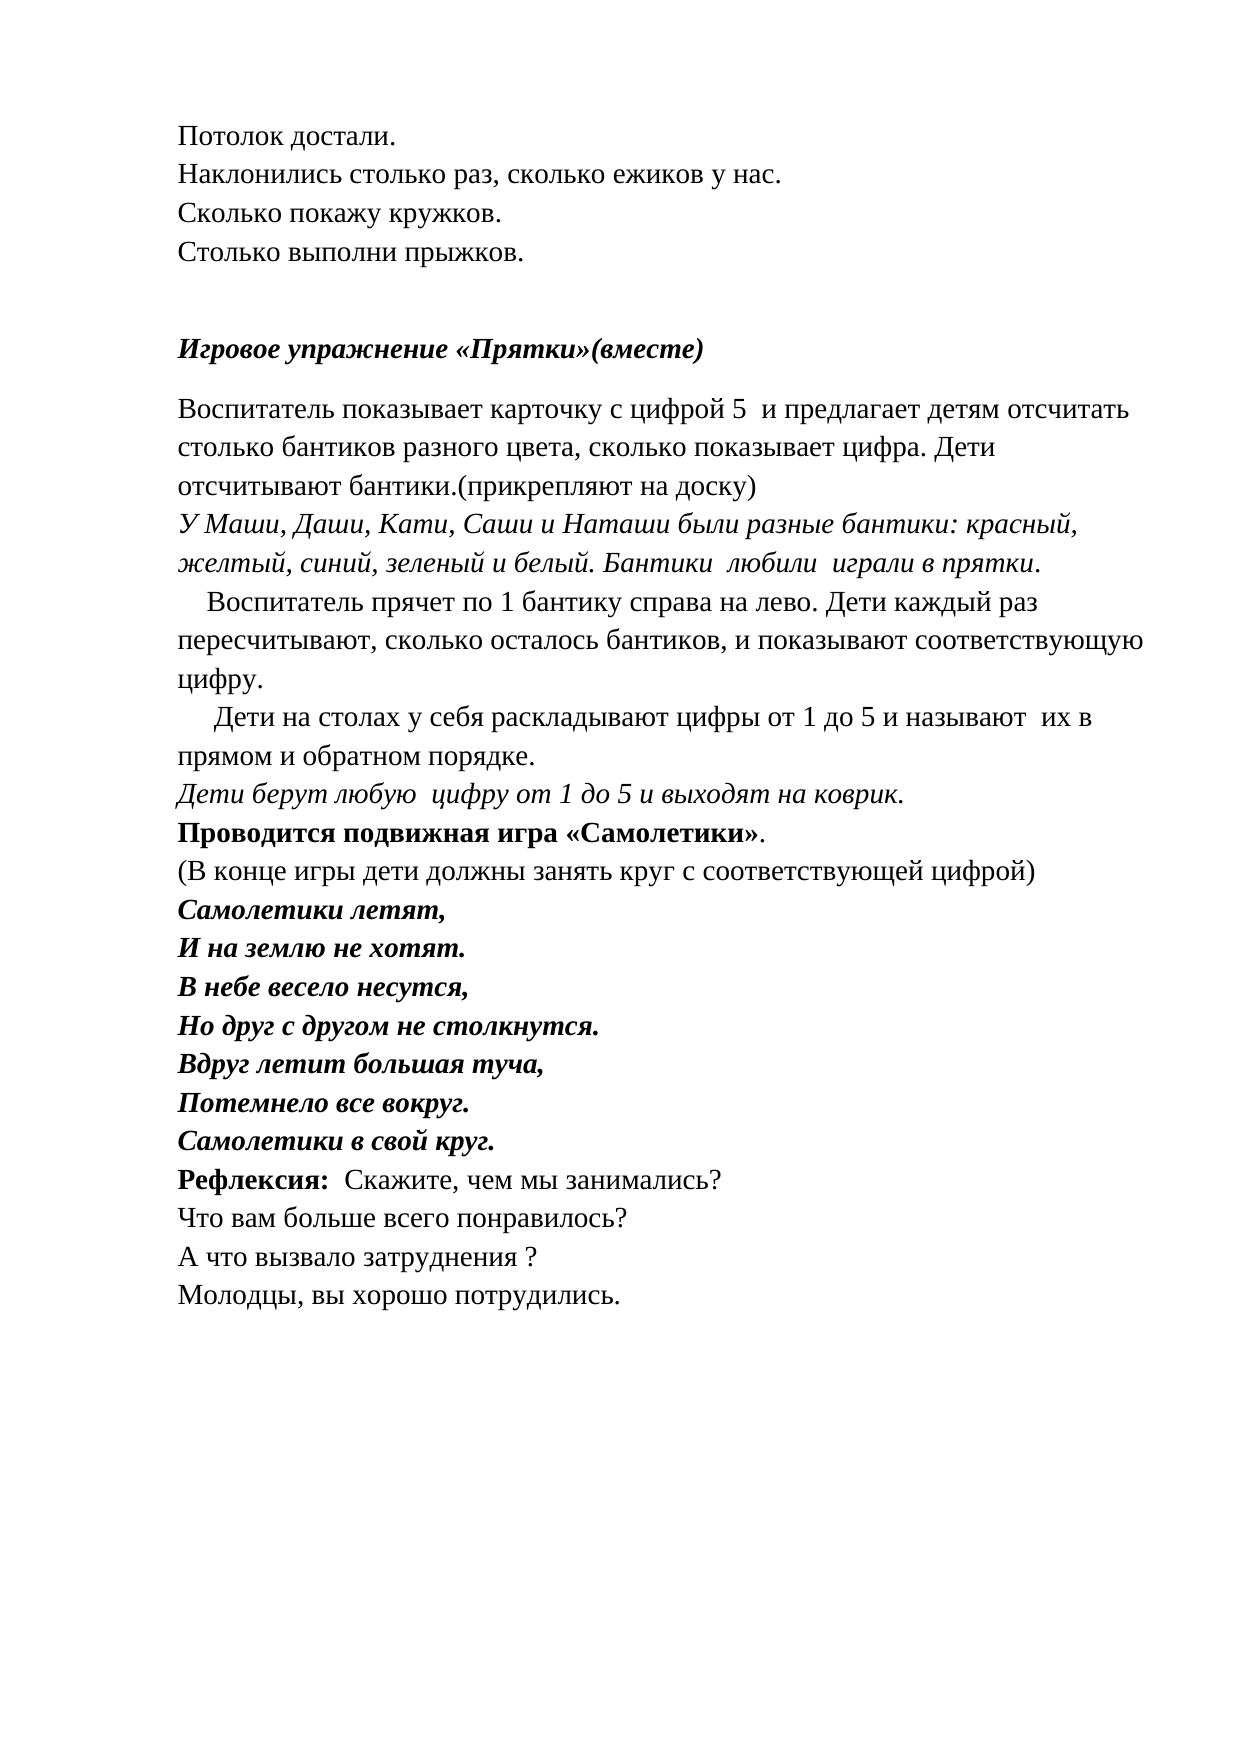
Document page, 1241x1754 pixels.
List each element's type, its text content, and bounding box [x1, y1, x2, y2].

text А что вызвало затруднения ? [177, 1239, 1152, 1272]
text Что вам больше всего понравилось? [177, 1200, 1152, 1234]
text Проводится подвижная игра «Самолетики». [177, 815, 1152, 848]
text Воспитатель прячет по 1 бантику справа на лево. Дети каждый раз пересчитывают, сколько осталось бантиков, и показывают соответствующую цифру. [177, 584, 1152, 694]
text (В конце игры дети должны занять круг с соответствующей цифрой) [177, 853, 1152, 887]
text Самолетики летят, [177, 892, 1152, 926]
text Рефлексия: Скажите, чем мы занимались? [177, 1162, 1152, 1195]
text Самолетики в свой круг. [177, 1123, 1152, 1157]
text У Маши, Даши, Кати, Саши и Наташи были разные бантики: красный, желтый, синий, зеленый и белый. Бантики любили играли в прятки. [177, 507, 1152, 579]
text В небе весело несутся, [177, 969, 1152, 1003]
text Потемнело все вокруг. [177, 1085, 1152, 1118]
text Дети берут любую цифру от 1 до 5 и выходят на коврик. [177, 776, 1152, 810]
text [177, 118, 1152, 267]
text Но друг с другом не столкнутся. [177, 1008, 1152, 1041]
text И на землю не хотят. [177, 931, 1152, 964]
text Вдруг летит большая туча, [177, 1046, 1152, 1080]
text Игровое упражнение «Прятки»(вместе) [177, 332, 1152, 365]
text Дети на столах у себя раскладывают цифры от 1 до 5 и называют их в прямом и обратном порядке. [177, 699, 1152, 771]
text Молодцы, вы хорошо потрудились. [177, 1277, 1152, 1311]
text Воспитатель показывает карточку с цифрой 5 и предлагает детям отсчитать столько бантиков разного цвета, сколько показывает цифра. Дети отсчитывают бантики.(прикрепляют на доску) [177, 391, 1152, 502]
